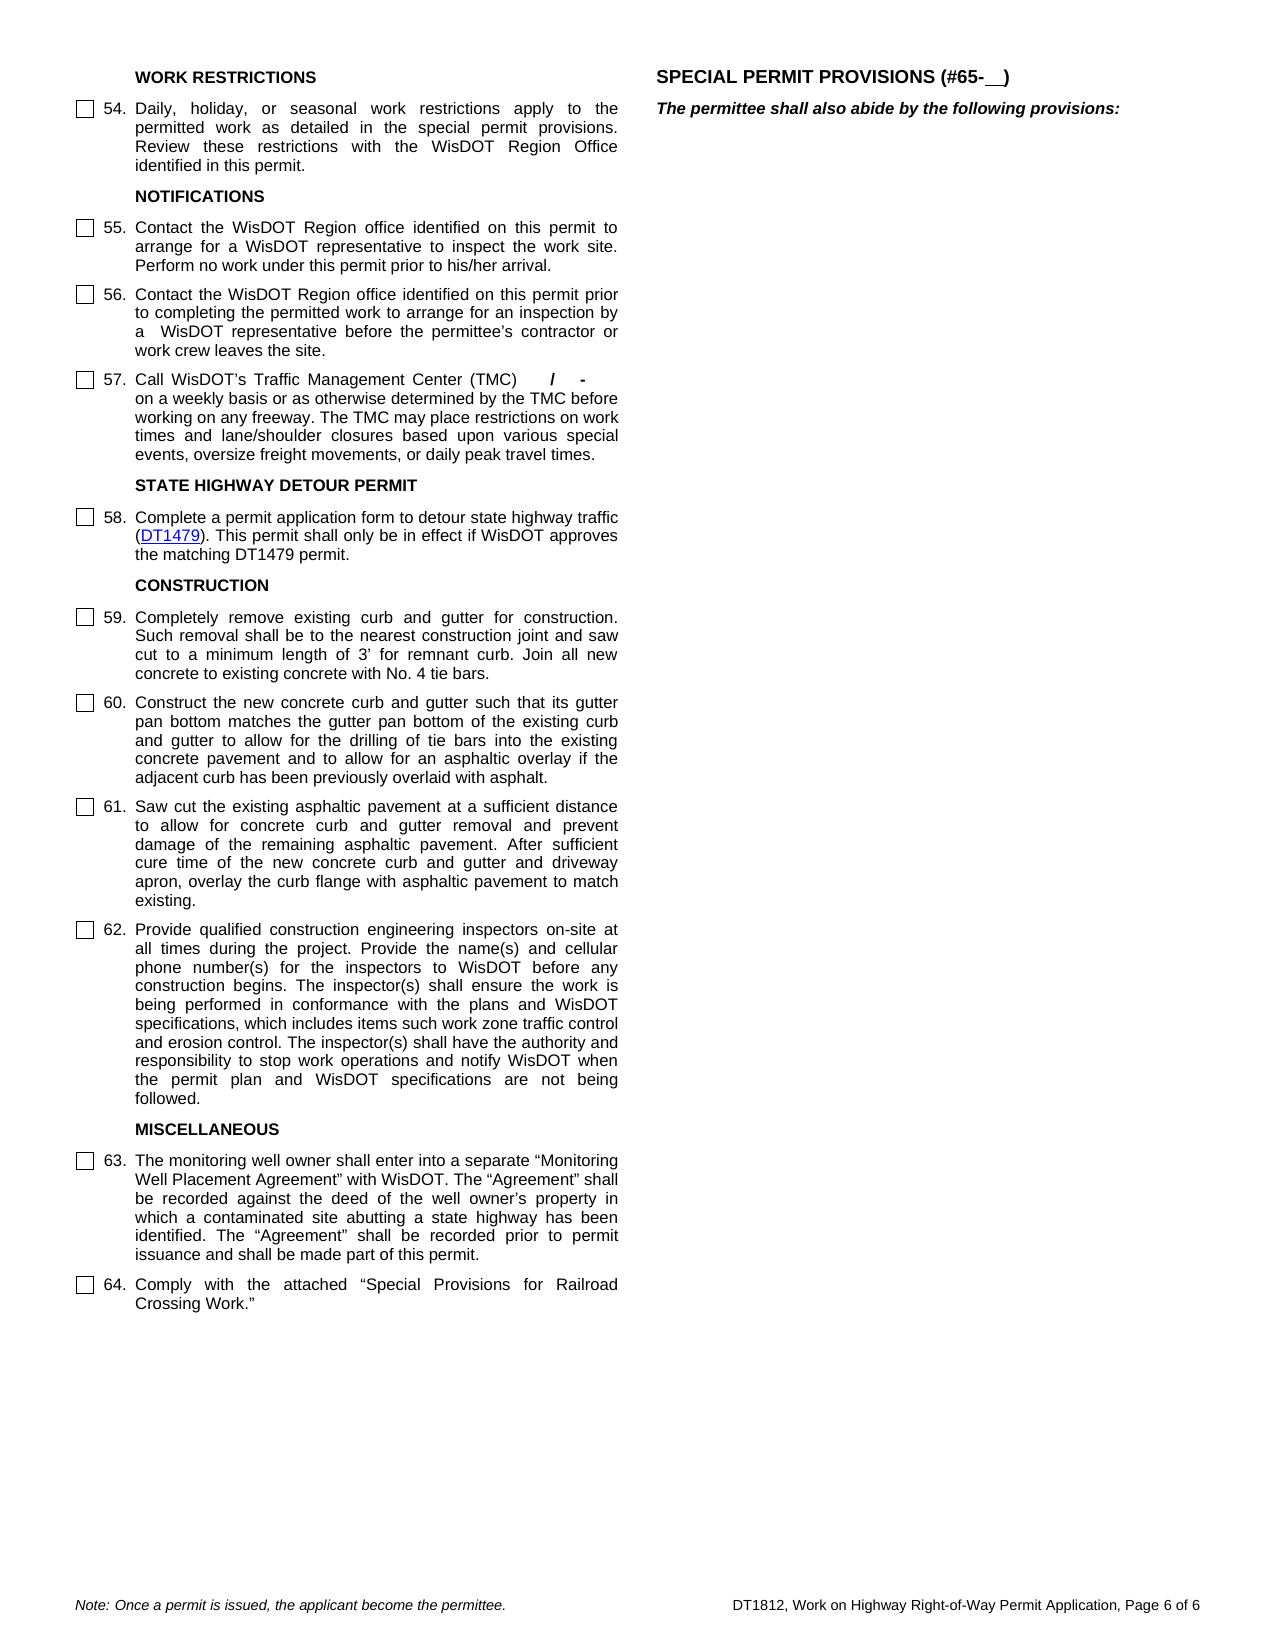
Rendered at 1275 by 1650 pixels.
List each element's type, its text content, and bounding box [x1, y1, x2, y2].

text MISCELLANEOUS [75, 1121, 619, 1139]
text 55. Contact the WisDOT Region office identified on this permit to arrange for a WisDOT representative to inspect the work site. Perform no work under this permit prior to his/her arrival. [75, 218, 619, 275]
text 62. Provide qualified construction engineering inspectors on-site at all times during the project. Provide the name(s) and cellular phone number(s) for the inspectors to WisDOT before any construction begins. The inspector(s) shall ensure the work is being performed in conformance with the plans and WisDOT specifications, which includes items such work zone traffic control and erosion control. The inspector(s) shall have the authority and responsibility to stop work operations and notify WisDOT when the permit plan and WisDOT specifications are not being followed. [75, 921, 619, 1108]
text WORK RESTRICTIONS [75, 68, 619, 87]
text 60. Construct the new concrete curb and gutter such that its gutter pan bottom matches the gutter pan bottom of the existing curb and gutter to allow for the drilling of tie bars into the existing concrete pavement and to allow for an asphaltic overlay if the adjacent curb has been previously overlaid with asphalt. [75, 693, 619, 787]
text 57. Call WisDOT’s Traffic Management Center (TMC) / - on a weekly basis or as otherwise determined by the TMC before working on any freeway. The TMC may place restrictions on work times and lane/shoulder closures based upon various special events, oversize freight movements, or daily peak travel times. [75, 371, 619, 464]
text 64. Comply with the attached “Special Provisions for Railroad Crossing Work.” [75, 1275, 619, 1313]
text 63. The monitoring well owner shall enter into a separate “Monitoring Well Placement Agreement” with WisDOT. The “Agreement” shall be recorded against the deed of the well owner’s property in which a contaminated site abutting a state highway has been identified. The “Agreement” shall be recorded prior to permit issuance and shall be made part of this permit. [75, 1152, 619, 1264]
text NOTIFICATIONS [75, 187, 619, 206]
text 56. Contact the WisDOT Region office identified on this permit prior to completing the permitted work to arrange for an inspection by a WisDOT representative before the permittee’s contractor or work crew leaves the site. [75, 285, 619, 360]
text SPECIAL PERMIT PROVISIONS (#65- ) [656, 68, 1200, 87]
text 61. Saw cut the existing asphaltic pavement at a sufficient distance to allow for concrete curb and gutter removal and prevent damage of the remaining asphaltic pavement. After sufficient cure time of the new concrete curb and gutter and driveway apron, overlay the curb flange with asphaltic pavement to match existing. [75, 798, 619, 910]
text 59. Completely remove existing curb and gutter for construction. Such removal shall be to the nearest construction joint and saw cut to a minimum length of 3’ for remnant curb. Join all new concrete to existing concrete with No. 4 tie bars. [75, 608, 619, 683]
text 58. Complete a permit application form to detour state highway traffic (DT1479). This permit shall only be in effect if WisDOT approves the matching DT1479 permit. [75, 508, 619, 564]
text STATE HIGHWAY DETOUR PERMIT [75, 477, 619, 496]
text CONSTRUCTION [75, 577, 619, 596]
text The permittee shall also abide by the following provisions: [656, 100, 1200, 118]
text 54. Daily, holiday, or seasonal work restrictions apply to the permitted work as detailed in the special permit provisions. Review these restrictions with the WisDOT Region Office identified in this permit. [75, 100, 619, 175]
